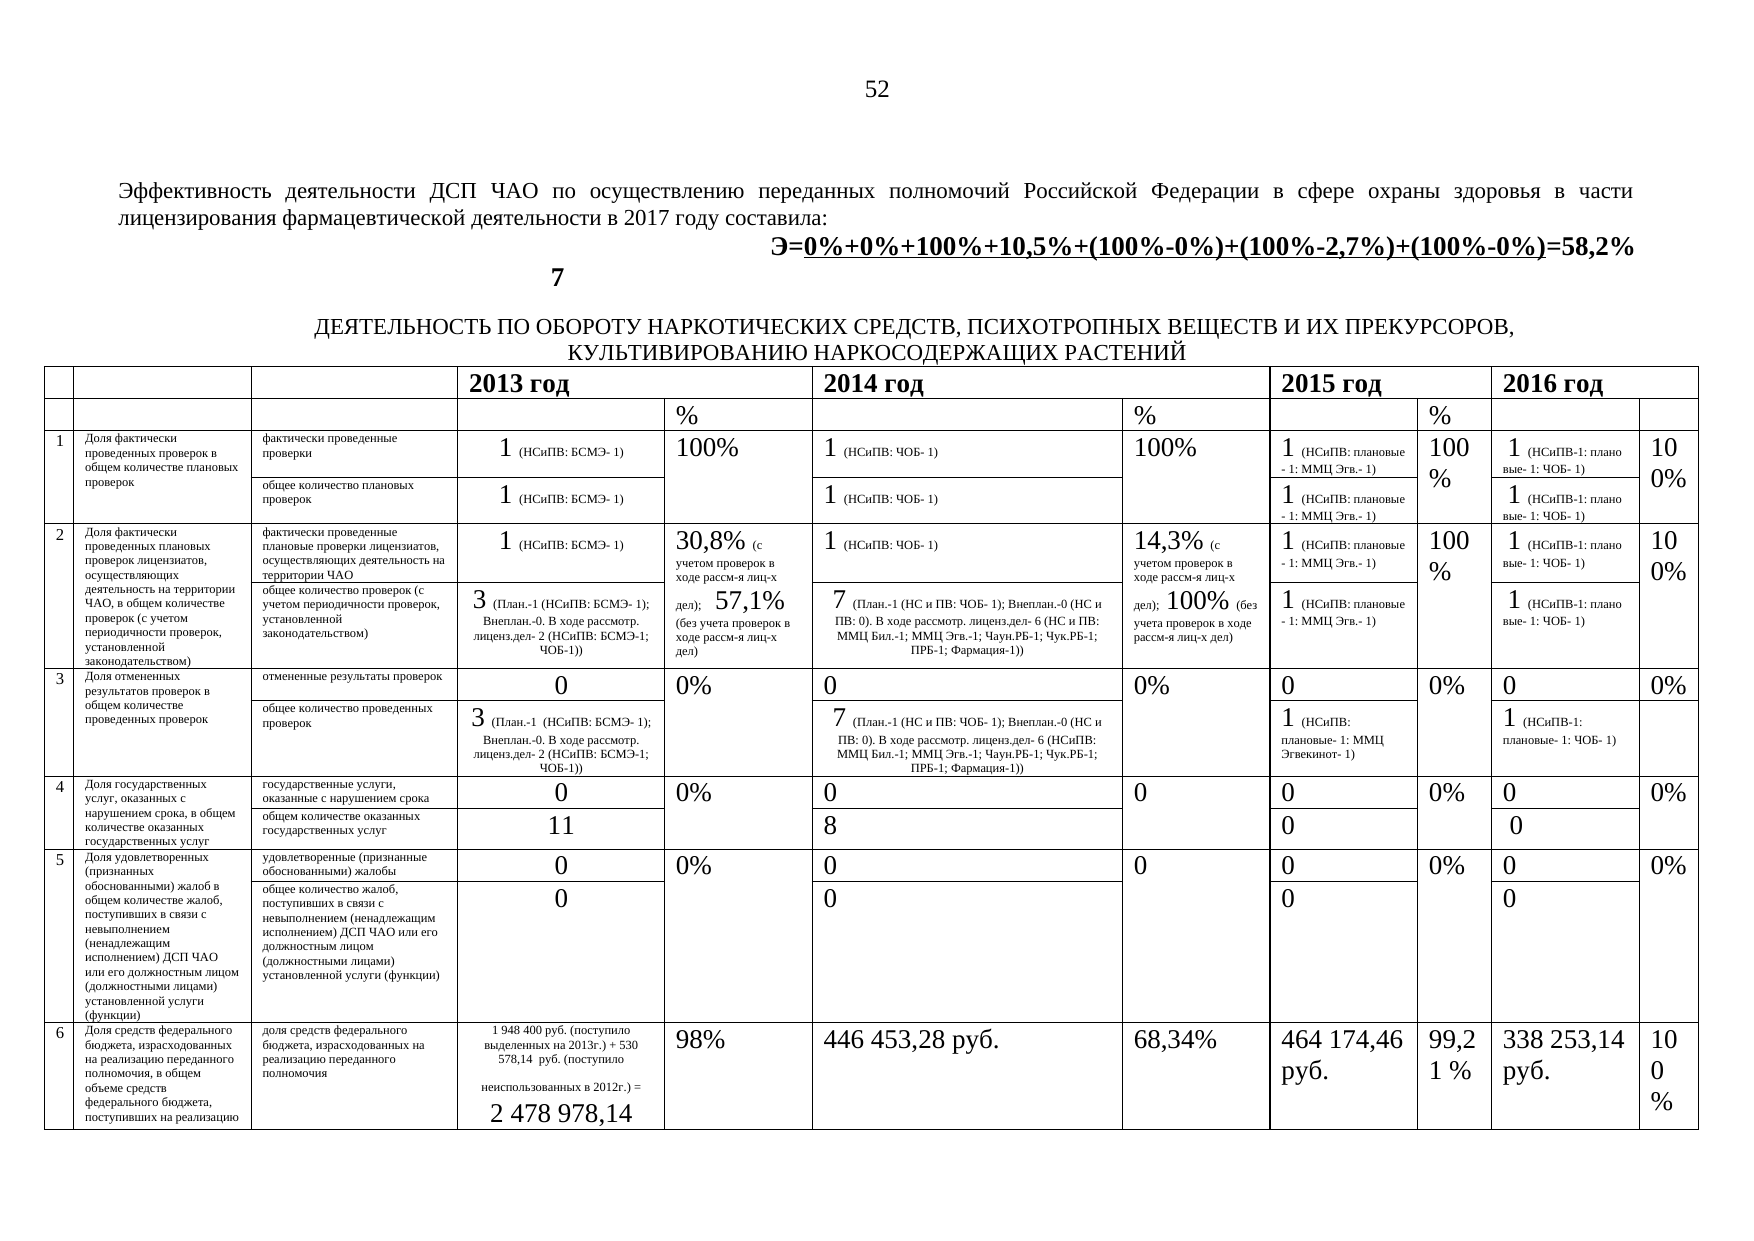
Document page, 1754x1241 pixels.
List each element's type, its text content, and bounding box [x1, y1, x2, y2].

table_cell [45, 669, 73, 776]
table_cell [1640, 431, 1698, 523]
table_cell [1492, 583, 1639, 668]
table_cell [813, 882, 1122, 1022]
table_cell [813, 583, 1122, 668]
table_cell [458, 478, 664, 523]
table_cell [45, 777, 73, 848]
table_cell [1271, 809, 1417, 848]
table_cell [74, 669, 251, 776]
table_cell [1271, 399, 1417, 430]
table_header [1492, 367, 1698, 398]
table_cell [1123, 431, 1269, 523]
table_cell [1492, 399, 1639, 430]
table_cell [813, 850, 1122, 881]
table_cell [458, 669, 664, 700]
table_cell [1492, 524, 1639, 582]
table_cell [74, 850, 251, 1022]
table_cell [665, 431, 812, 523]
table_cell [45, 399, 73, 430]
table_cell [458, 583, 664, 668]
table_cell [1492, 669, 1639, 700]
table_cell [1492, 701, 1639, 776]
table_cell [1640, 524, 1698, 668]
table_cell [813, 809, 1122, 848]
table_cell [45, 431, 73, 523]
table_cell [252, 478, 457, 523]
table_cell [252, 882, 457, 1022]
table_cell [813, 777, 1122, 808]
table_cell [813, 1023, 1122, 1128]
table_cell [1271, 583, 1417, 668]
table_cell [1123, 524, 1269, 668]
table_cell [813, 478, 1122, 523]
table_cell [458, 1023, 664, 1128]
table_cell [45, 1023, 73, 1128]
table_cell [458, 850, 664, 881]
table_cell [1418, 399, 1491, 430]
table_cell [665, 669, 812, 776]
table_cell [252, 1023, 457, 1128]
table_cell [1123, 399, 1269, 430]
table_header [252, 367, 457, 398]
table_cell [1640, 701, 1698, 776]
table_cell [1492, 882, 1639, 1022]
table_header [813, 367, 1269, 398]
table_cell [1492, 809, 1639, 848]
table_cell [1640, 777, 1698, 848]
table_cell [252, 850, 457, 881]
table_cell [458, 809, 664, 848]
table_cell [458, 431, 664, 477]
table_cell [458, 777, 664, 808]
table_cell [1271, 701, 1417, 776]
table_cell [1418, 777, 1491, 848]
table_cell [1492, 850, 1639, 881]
text ДЕЯТЕЛЬНОСТЬ ПО ОБОРОТУ НАРКОТИЧЕСКИХ СРЕДСТВ, ПСИХОТРОПНЫХ ВЕЩЕСТВ И ИХ ПРЕКУРСОРОВ, КУЛЬТИВИРОВАНИЮ НАРКОСОДЕРЖАЩИХ РАСТЕНИЙ [118, 313, 1636, 366]
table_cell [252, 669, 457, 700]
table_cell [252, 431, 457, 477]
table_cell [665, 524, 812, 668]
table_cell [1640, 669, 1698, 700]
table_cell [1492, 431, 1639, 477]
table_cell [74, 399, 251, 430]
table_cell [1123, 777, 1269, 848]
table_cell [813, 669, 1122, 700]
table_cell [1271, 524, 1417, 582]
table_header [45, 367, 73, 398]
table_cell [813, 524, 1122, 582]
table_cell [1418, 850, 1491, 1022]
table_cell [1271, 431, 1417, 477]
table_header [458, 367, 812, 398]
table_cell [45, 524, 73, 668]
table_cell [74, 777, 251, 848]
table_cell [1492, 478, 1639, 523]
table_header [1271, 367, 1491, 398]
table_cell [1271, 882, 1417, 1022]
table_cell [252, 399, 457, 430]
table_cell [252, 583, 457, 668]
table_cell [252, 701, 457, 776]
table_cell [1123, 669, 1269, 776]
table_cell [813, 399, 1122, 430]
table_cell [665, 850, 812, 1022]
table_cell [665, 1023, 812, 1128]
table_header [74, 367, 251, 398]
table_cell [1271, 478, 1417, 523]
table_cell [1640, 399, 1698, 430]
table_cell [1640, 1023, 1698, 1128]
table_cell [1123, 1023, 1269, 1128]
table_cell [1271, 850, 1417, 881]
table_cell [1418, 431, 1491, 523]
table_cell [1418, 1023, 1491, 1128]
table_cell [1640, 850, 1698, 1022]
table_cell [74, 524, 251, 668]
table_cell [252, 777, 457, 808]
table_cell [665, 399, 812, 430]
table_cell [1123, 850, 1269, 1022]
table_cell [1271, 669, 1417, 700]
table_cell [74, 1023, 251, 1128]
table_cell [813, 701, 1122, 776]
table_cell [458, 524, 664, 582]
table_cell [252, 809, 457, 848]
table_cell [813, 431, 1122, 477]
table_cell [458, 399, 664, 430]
text Э=0%+0%+100%+10,5%+(100%-0%)+(100%-2,7%)+(100%-0%)=58,2% 7 [118, 230, 1636, 292]
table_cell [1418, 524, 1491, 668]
text Эффективность деятельности ДСП ЧАО по осуществлению переданных полномочий Российской Федерации в сфере охраны здоровья в части лицензирования фармацевтической деятельности в 2017 году составила: [118, 177, 1636, 230]
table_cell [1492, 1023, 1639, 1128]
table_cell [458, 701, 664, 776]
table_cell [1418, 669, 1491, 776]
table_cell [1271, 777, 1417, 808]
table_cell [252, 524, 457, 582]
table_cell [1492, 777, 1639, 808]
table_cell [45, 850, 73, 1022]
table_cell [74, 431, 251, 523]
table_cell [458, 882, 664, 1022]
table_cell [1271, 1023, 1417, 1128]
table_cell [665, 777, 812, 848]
